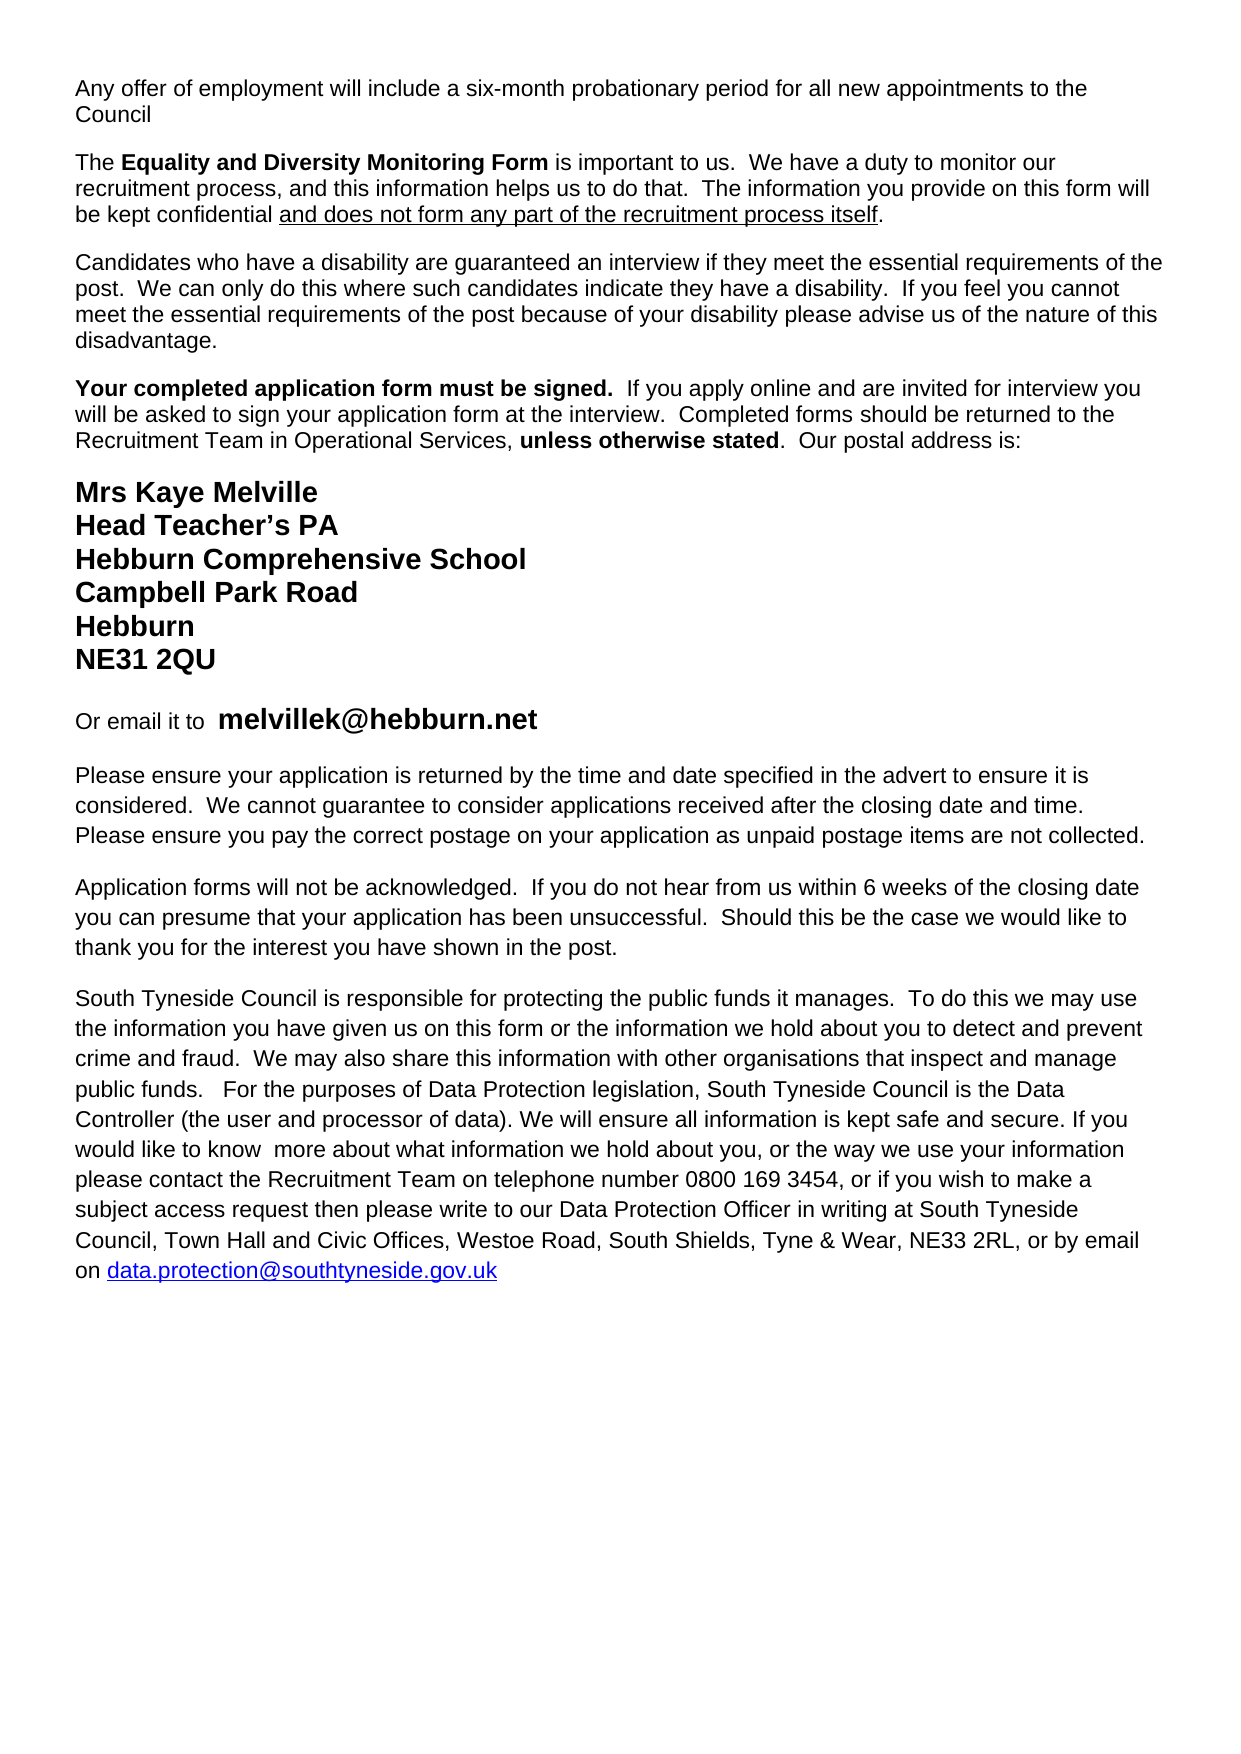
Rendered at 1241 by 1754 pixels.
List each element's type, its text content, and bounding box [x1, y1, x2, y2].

text Hebburn [75, 609, 1165, 642]
text NE31 2QU [75, 642, 1165, 676]
text Campbell Park Road [75, 575, 1165, 609]
text Please ensure your application is returned by the time and date specified in the advert to ensure it is considered. We cannot guarantee to consider applications received after the closing date and time. Please ensure you pay the correct postage on your application as unpaid postage items are not collected. [75, 762, 1165, 849]
text Your completed application form must be signed. If you apply online and are invited for interview you will be asked to sign your application form at the interview. Completed forms should be returned to the Recruitment Team in Operational Services, unless otherwise stated. Our postal address is: [75, 375, 1165, 454]
text Hebburn Comprehensive School [75, 542, 1165, 575]
text Application forms will not be acknowledged. If you do not hear from us within 6 weeks of the closing date you can presume that your application has been unsuccessful. Should this be the case we would like to thank you for the interest you have shown in the post. [75, 873, 1165, 960]
text Candidates who have a disability are guaranteed an interview if they meet the essential requirements of the post. We can only do this where such candidates indicate they have a disability. If you feel you cannot meet the essential requirements of the post because of your disability please advise us of the nature of this disadvantage. [75, 248, 1165, 354]
text South Tyneside Council is responsible for protecting the public funds it manages. To do this we may use the information you have given us on this form or the information we hold about you to detect and prevent crime and fraud. We may also share this information with other organisations that inspect and manage public funds. For the purposes of Data Protection legislation, South Tyneside Council is the Data Controller (the user and processor of data). We will ensure all information is kept safe and secure. If you would like to know more about what information we hold about you, or the way we use your information please contact the Recruitment Team on telephone number 0800 169 3454, or if you wish to make a subject access request then please write to our Data Protection Officer in writing at South Tyneside Council, Town Hall and Civic Offices, Westoe Road, South Shields, Tyne & Wear, NE33 2RL, or by email on data.protection@southtyneside.gov.uk [75, 985, 1165, 1283]
text Any offer of employment will include a six-month probationary period for all new appointments to the Council [75, 75, 1165, 128]
text Head Teacher’s PA [75, 508, 1165, 542]
text The Equality and Diversity Monitoring Form is important to us. We have a duty to monitor our recruitment process, and this information helps us to do that. The information you provide on this form will be kept confidential and does not form any part of the recruitment process itself. [75, 148, 1165, 228]
text Mrs Kaye Melville [75, 474, 1165, 508]
text Or email it to melvillek@hebburn.net [75, 702, 1165, 736]
